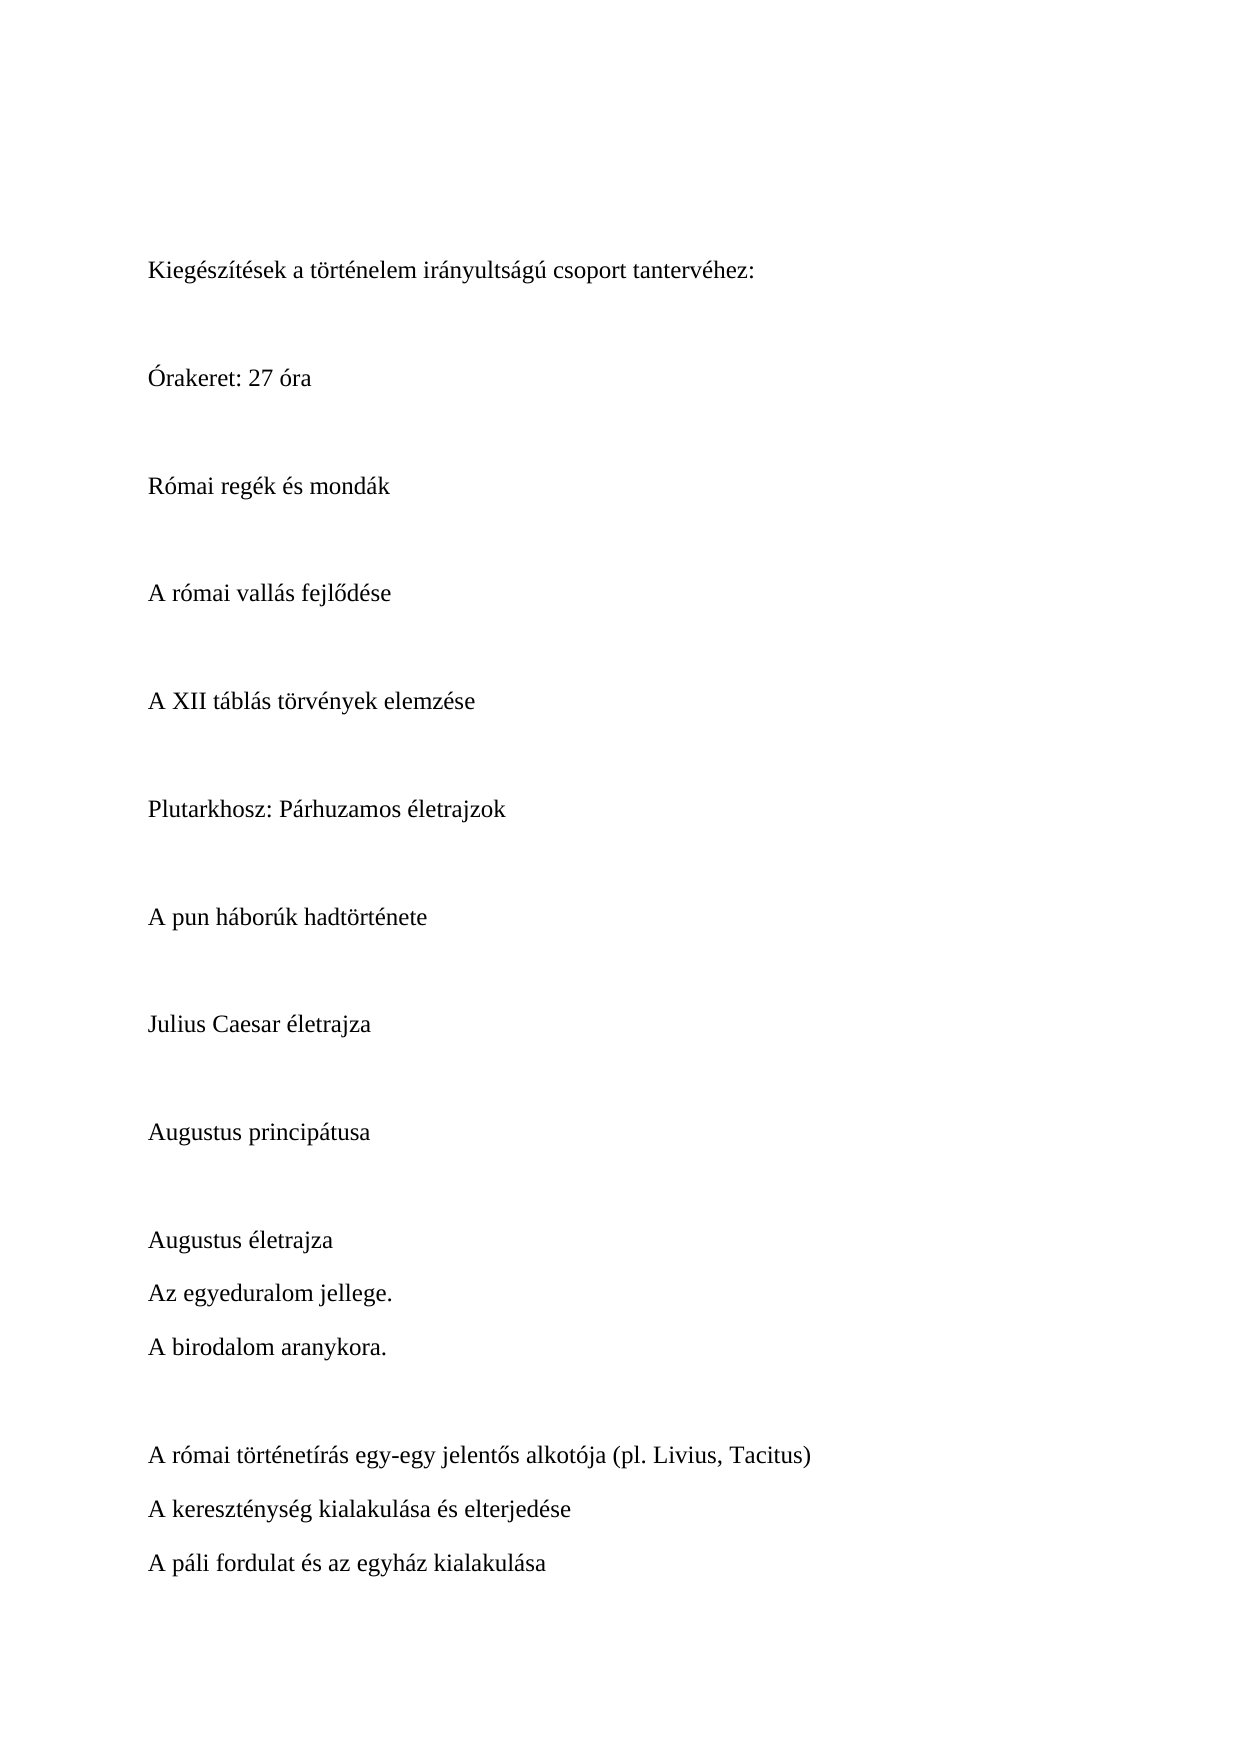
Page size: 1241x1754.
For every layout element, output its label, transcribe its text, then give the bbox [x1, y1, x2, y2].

text Plutarkhosz: Párhuzamos életrajzok [148, 794, 1093, 823]
text Augustus principátusa [148, 1117, 1093, 1146]
text Római regék és mondák [148, 471, 1093, 499]
text A páli fordulat és az egyház kialakulása [148, 1548, 1093, 1577]
text A pun háborúk hadtörténete [148, 902, 1093, 930]
text A kereszténység kialakulása és elterjedése [148, 1494, 1093, 1523]
text A XII táblás törvények elemzése [148, 686, 1093, 715]
text Augustus életrajza [148, 1225, 1093, 1253]
text Julius Caesar életrajza [148, 1009, 1093, 1038]
text Az egyeduralom jellege. [148, 1278, 1093, 1307]
text Órakeret: 27 óra [148, 363, 1093, 392]
text A római történetírás egy-egy jelentős alkotója (pl. Livius, Tacitus) [148, 1440, 1093, 1469]
text A birodalom aranykora. [148, 1332, 1093, 1361]
text Kiegészítések a történelem irányultságú csoport tantervéhez: [148, 255, 1093, 284]
text A római vallás fejlődése [148, 578, 1093, 607]
